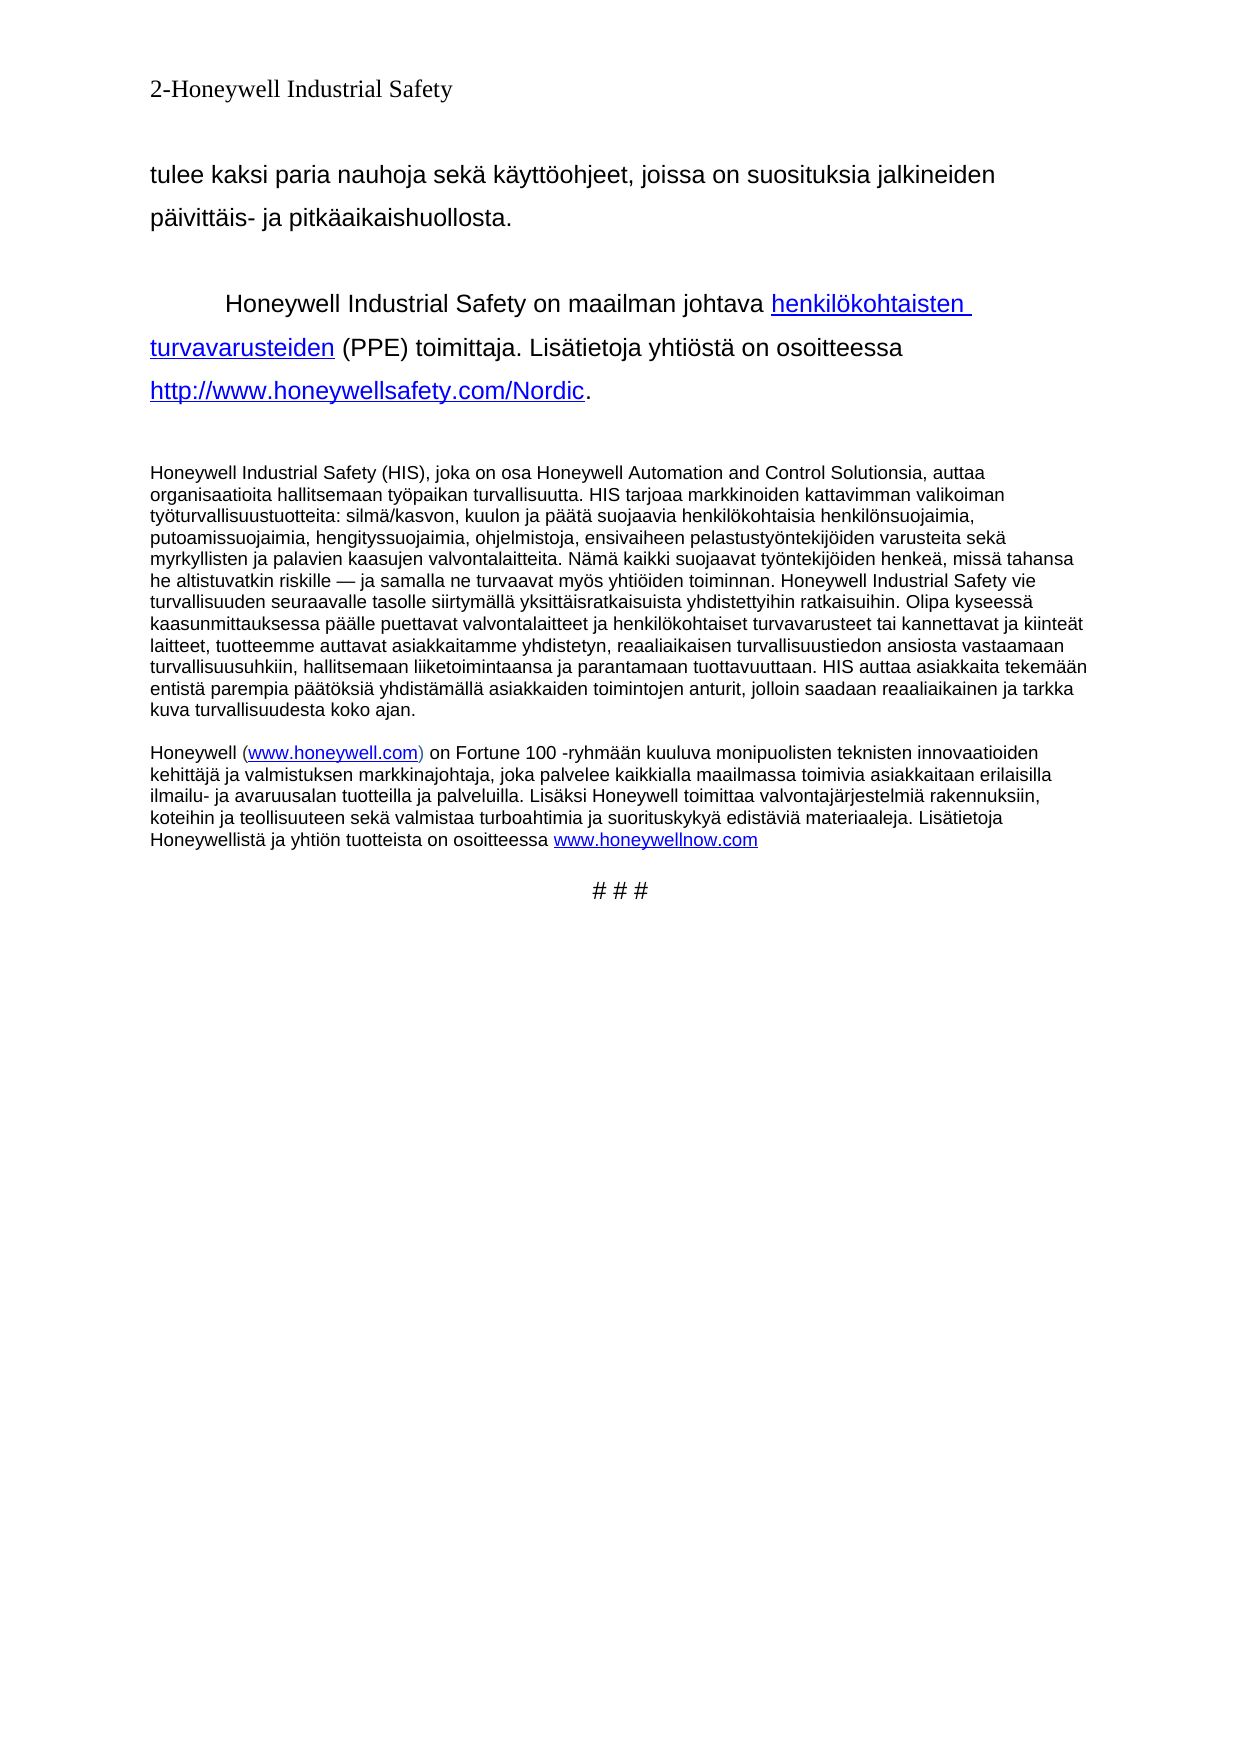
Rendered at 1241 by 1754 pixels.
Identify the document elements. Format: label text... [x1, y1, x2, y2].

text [150, 160, 1090, 232]
text Honeywell Industrial Safety (HIS), joka on osa Honeywell Automation and Control Solutionsia, auttaa organisaatioita hallitsemaan työpaikan turvallisuutta. HIS tarjoaa markkinoiden kattavimman valikoiman työturvallisuustuotteita: silmä/kasvon, kuulon ja päätä suojaavia henkilökohtaisia henkilönsuojaimia, putoamissuojaimia, hengityssuojaimia, ohjelmistoja, ensivaiheen pelastustyöntekijöiden varusteita sekä myrkyllisten ja palavien kaasujen valvontalaitteita. Nämä kaikki suojaavat työntekijöiden henkeä, missä tahansa he altistuvatkin riskille — ja samalla ne turvaavat myös yhtiöiden toiminnan. Honeywell Industrial Safety vie turvallisuuden seuraavalle tasolle siirtymällä yksittäisratkaisuista yhdistettyihin ratkaisuihin. Olipa kyseessä kaasunmittauksessa päälle puettavat valvontalaitteet ja henkilökohtaiset turvavarusteet tai kannettavat ja kiinteät laitteet, tuotteemme auttavat asiakkaitamme yhdistetyn, reaaliaikaisen turvallisuustiedon ansiosta vastaamaan turvallisuusuhkiin, hallitsemaan liiketoimintaansa ja parantamaan tuottavuuttaan. HIS auttaa asiakkaita tekemään entistä parempia päätöksiä yhdistämällä asiakkaiden toimintojen anturit, jolloin saadaan reaaliaikainen ja tarkka kuva turvallisuudesta koko ajan. [150, 462, 1090, 721]
text # # # [150, 876, 1090, 905]
text Honeywell (www.honeywell.com) on Fortune 100 -ryhmään kuuluva monipuolisten teknisten innovaatioiden kehittäjä ja valmistuksen markkinajohtaja, joka palvelee kaikkialla maailmassa toimivia asiakkaitaan erilaisilla ilmailu- ja avaruusalan tuotteilla ja palveluilla. Lisäksi Honeywell toimittaa valvontajärjestelmiä rakennuksiin, koteihin ja teollisuuteen sekä valmistaa turboahtimia ja suorituskykyä edistäviä materiaaleja. Lisätietoja Honeywellistä ja yhtiön tuotteista on osoitteessa www.honeywellnow.com [150, 742, 1090, 850]
text Honeywell Industrial Safety on maailman johtava henkilökohtaisten turvavarusteiden (PPE) toimittaja. Lisätietoja yhtiöstä on osoitteessa http://www.honeywellsafety.com/Nordic. [150, 289, 1090, 404]
